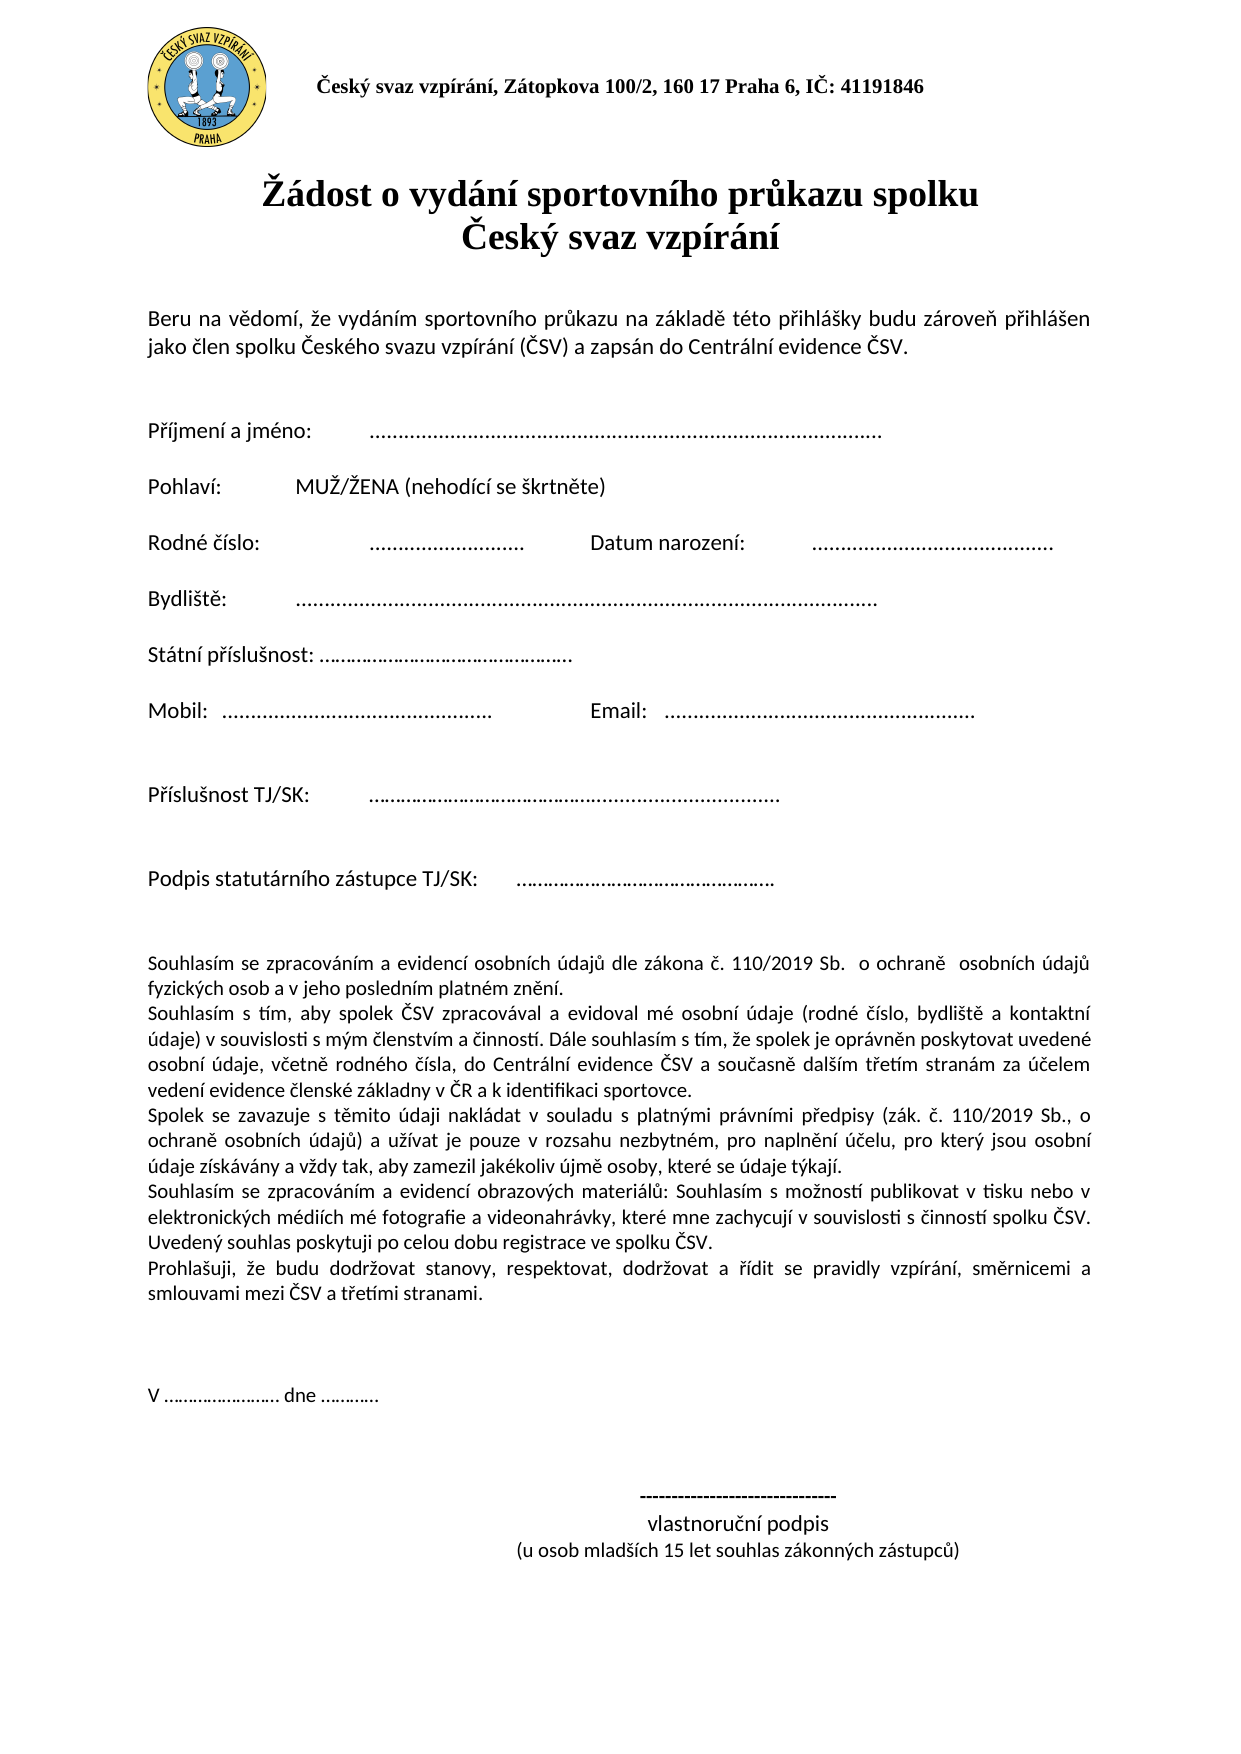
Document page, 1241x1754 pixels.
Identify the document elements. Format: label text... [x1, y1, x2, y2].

text Žádost o vydání sportovního průkazu spolku [148, 172, 1093, 215]
text vlastnoruční podpis [148, 1509, 1093, 1537]
text Prohlašuji, že budu dodržovat stanovy, respektovat, dodržovat a řídit se pravidly vzpírání, směrnicemi a smlouvami mezi ČSV a třetími stranami. [148, 1255, 1093, 1306]
text Bydliště: ..................................................................................................... [148, 584, 1093, 612]
text Rodné číslo: ........................... Datum narození: .......................................... [148, 528, 1093, 556]
text Příslušnost TJ/SK: ……………………………………................................. [148, 780, 1093, 808]
text Státní příslušnost: ………………………………………… [148, 640, 1093, 668]
text Mobil: ............................................... Email: ...................................................... [148, 696, 1093, 724]
text Souhlasím s tím, aby spolek ČSV zpracovával a evidoval mé osobní údaje (rodné číslo, bydliště a kontaktní údaje) v souvislosti s mým členstvím a činností. Dále souhlasím s tím, že spolek je oprávněn poskytovat uvedené osobní údaje, včetně rodného čísla, do Centrální evidence ČSV a současně dalším třetím stranám za účelem vedení evidence členské základny v ČR a k identifikaci sportovce. [148, 1001, 1093, 1102]
text Pohlaví: MUŽ/ŽENA (nehodící se škrtněte) [148, 472, 1093, 500]
text Český svaz vzpírání [148, 215, 1093, 258]
text Souhlasím se zpracováním a evidencí osobních údajů dle zákona č. 110/2019 Sb. o ochraně osobních údajů fyzických osob a v jeho posledním platném znění. [148, 950, 1093, 1001]
text ------------------------------- [148, 1483, 1093, 1509]
text (u osob mladších 15 let souhlas zákonných zástupců) [148, 1537, 1093, 1562]
text Souhlasím se zpracováním a evidencí obrazových materiálů: Souhlasím s možností publikovat v tisku nebo v elektronických médiích mé fotografie a videonahrávky, které mne zachycují v souvislosti s činností spolku ČSV. Uvedený souhlas poskytuji po celou dobu registrace ve spolku ČSV. [148, 1178, 1093, 1255]
text Beru na vědomí, že vydáním sportovního průkazu na základě této přihlášky budu zároveň přihlášen jako člen spolku Českého svazu vzpírání (ČSV) a zapsán do Centrální evidence ČSV. [148, 304, 1093, 360]
picture [147, 27, 267, 147]
text Příjmení a jméno: ......................................................................................... [148, 416, 1093, 444]
text Podpis statutárního zástupce TJ/SK: …………………………………………. [148, 864, 1093, 892]
text V …………………… dne ………… [148, 1382, 1093, 1407]
text Spolek se zavazuje s těmito údaji nakládat v souladu s platnými právními předpisy (zák. č. 110/2019 Sb., o ochraně osobních údajů) a užívat je pouze v rozsahu nezbytném, pro naplnění účelu, pro který jsou osobní údaje získávány a vždy tak, aby zamezil jakékoliv újmě osoby, které se údaje týkají. [148, 1102, 1093, 1178]
